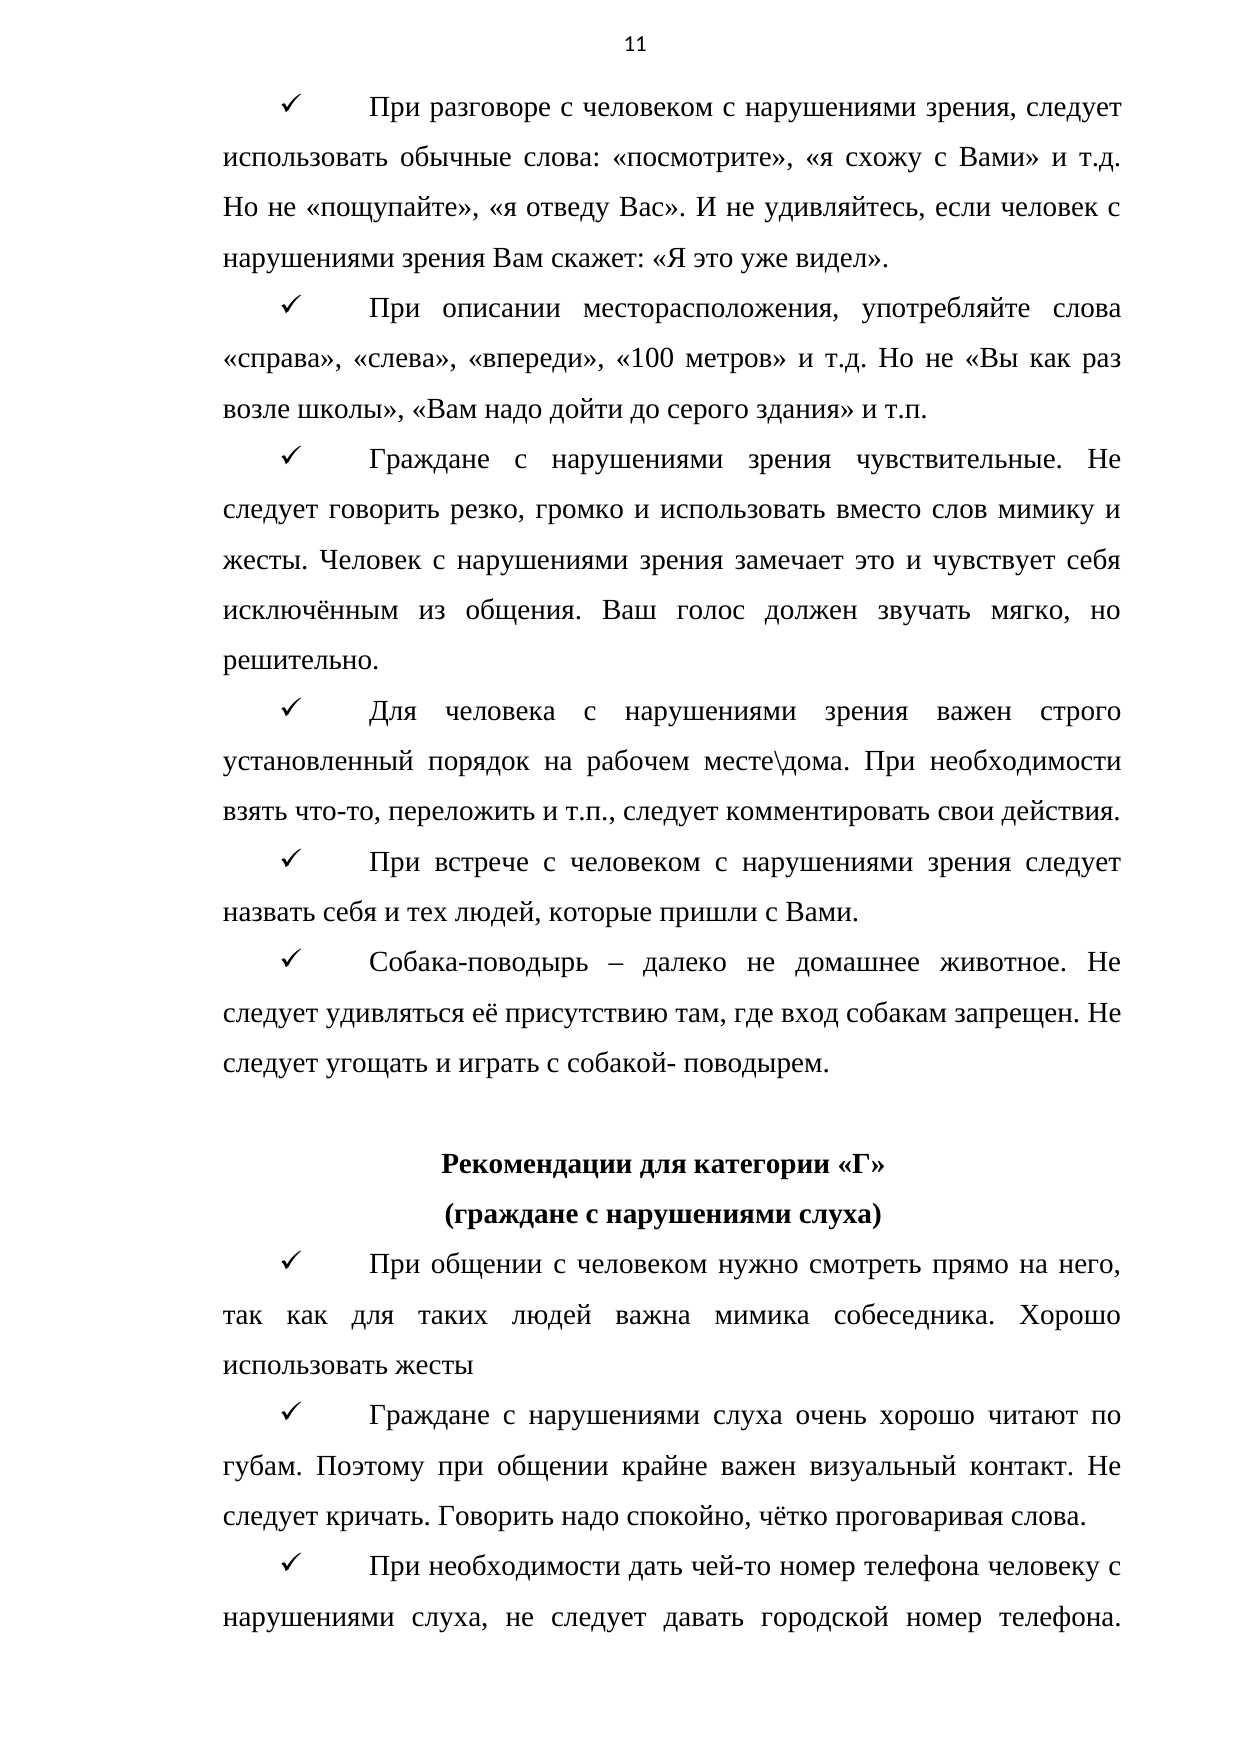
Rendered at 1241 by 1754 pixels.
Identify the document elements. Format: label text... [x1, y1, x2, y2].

list Граждане с нарушениями зрения чувствительные. Не следует говорить резко, громко и использовать вместо слов мимику и жесты. Человек с нарушениями зрения замечает это и чувствует себя исключённым из общения. Ваш голос должен звучать мягко, но решительно. [223, 441, 1122, 676]
list При встрече с человеком с нарушениями зрения следует назвать себя и тех людей, которые пришли с Вами. [223, 844, 1122, 928]
text (граждане с нарушениями слуха) [204, 1196, 1122, 1230]
list Для человека с нарушениями зрения важен строго установленный порядок на рабочем месте\дома. При необходимости взять что-то, переложить и т.п., следует комментировать свои действия. [223, 693, 1122, 827]
list Граждане с нарушениями слуха очень хорошо читают по губам. Поэтому при общении крайне важен визуальный контакт. Не следует кричать. Говорить надо спокойно, чётко проговаривая слова. [223, 1397, 1122, 1532]
list При общении с человеком нужно смотреть прямо на него, так как для таких людей важна мимика собеседника. Хорошо использовать жесты [223, 1246, 1122, 1381]
list При разговоре с человеком с нарушениями зрения, следует использовать обычные слова: «посмотрите», «я схожу с Вами» и т.д. Но не «пощупайте», «я отведу Вас». И не удивляйтесь, если человек с нарушениями зрения Вам скажет: «Я это уже видел». [223, 89, 1122, 273]
text Рекомендации для категории «Г» [204, 1146, 1122, 1179]
list Собака-поводырь – далеко не домашнее животное. Не следует удивляться её присутствию там, где вход собакам запрещен. Не следует угощать и играть с собакой- поводырем. [223, 944, 1122, 1079]
list При описании месторасположения, употребляйте слова «справа», «слева», «впереди», «100 метров» и т.д. Но не «Вы как раз возле школы», «Вам надо дойти до серого здания» и т.п. [223, 290, 1122, 424]
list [223, 1548, 1122, 1632]
